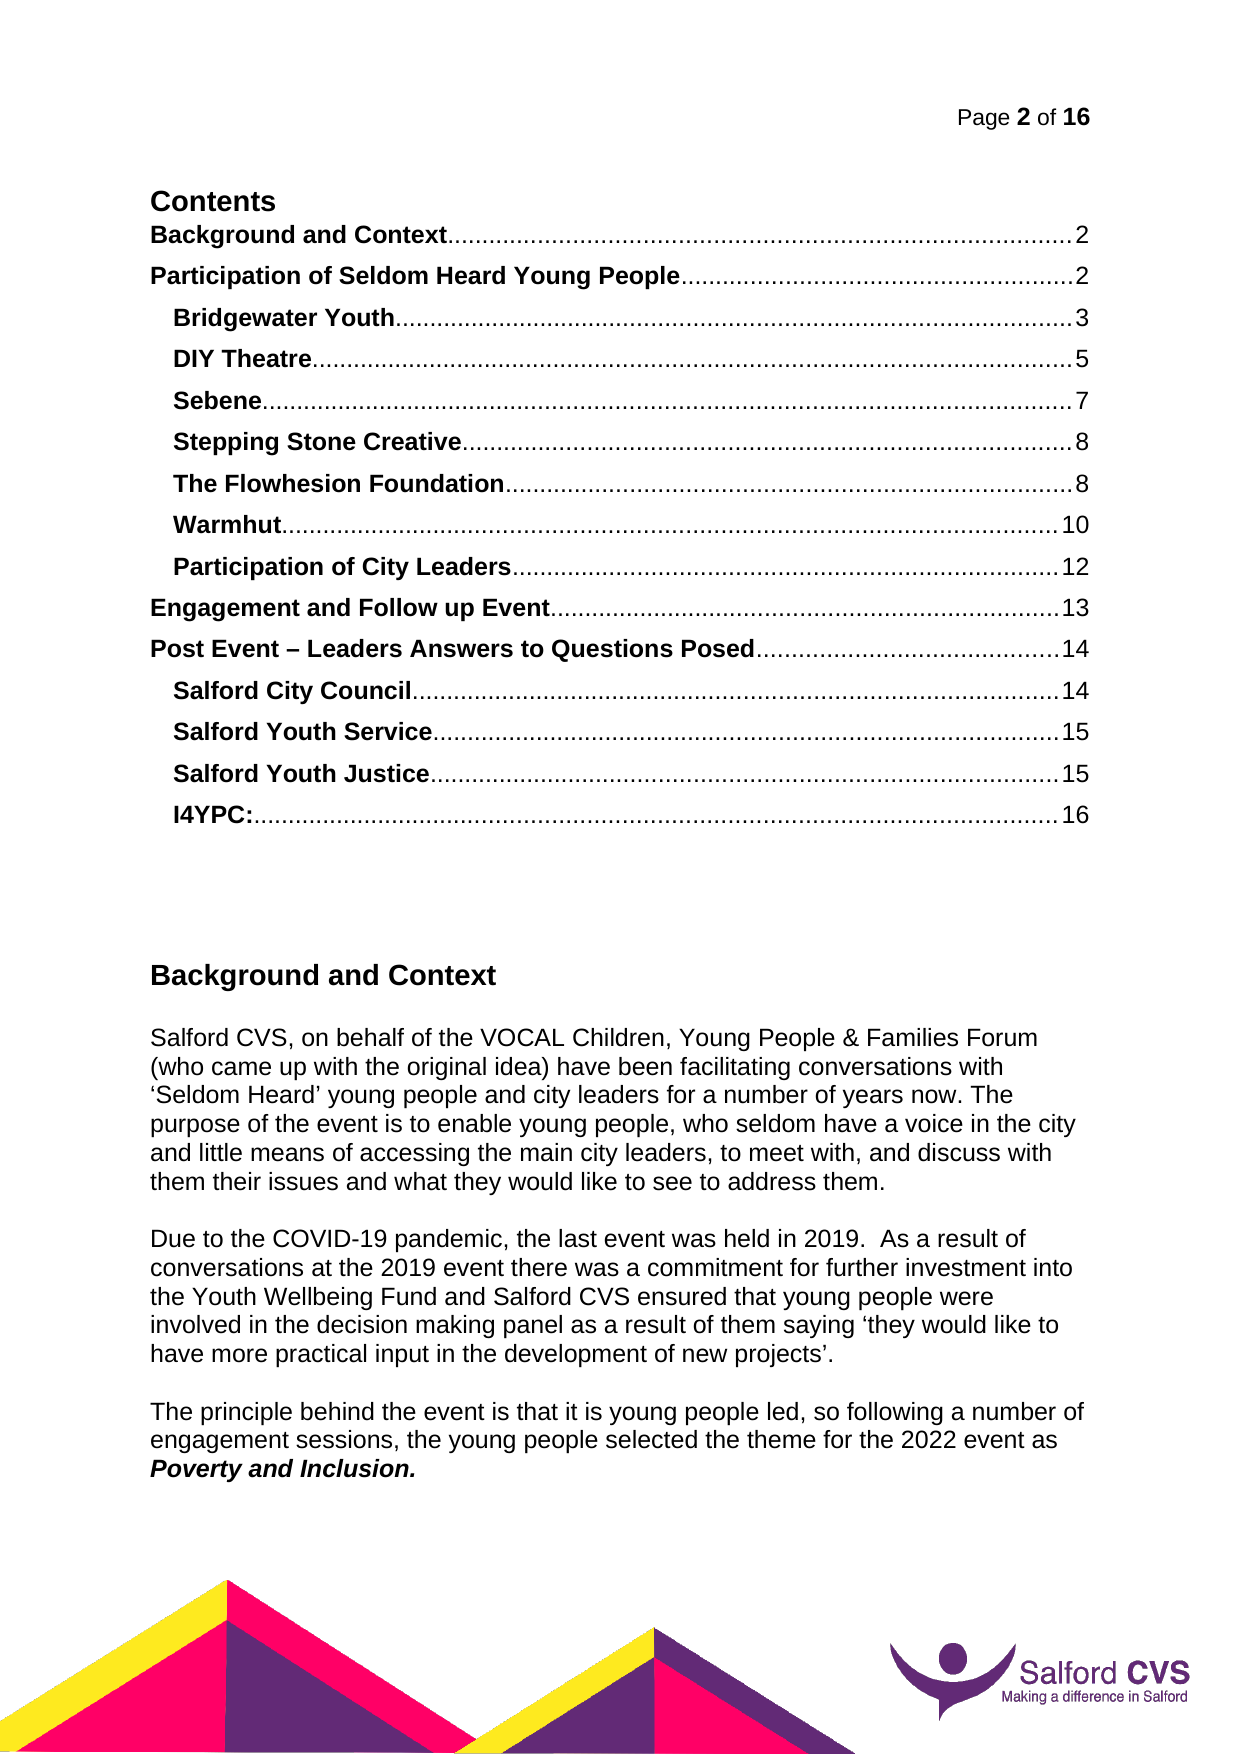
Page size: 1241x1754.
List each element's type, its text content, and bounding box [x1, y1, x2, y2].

text Due to the COVID-19 pandemic, the last event was held in 2019. As a result of conversations at the 2019 event there was a commitment for further investment into the Youth Wellbeing Fund and Salford CVS ensured that young people were involved in the decision making panel as a result of them saying ‘they would like to have more practical input in the development of new projects’. [150, 1224, 1090, 1368]
text (who came up with the original idea) have been facilitating conversations with ‘Seldom Heard’ young people and city leaders for a number of years now. The purpose of the event is to enable young people, who seldom have a voice in the city and little means of accessing the main city leaders, to meet with, and discuss with them their issues and what they would like to see to address them. [150, 1052, 1090, 1195]
subtitle Background and Context [150, 958, 1090, 992]
text The principle behind the event is that it is young people led, so following a number of engagement sessions, the young people selected the theme for the 2022 event as Poverty and Inclusion. [150, 1397, 1090, 1483]
picture [865, 1617, 1217, 1749]
text Salford CVS, on behalf of the VOCAL Children, Young People & Families Forum [150, 1023, 1090, 1052]
picture [0, 1580, 855, 1754]
